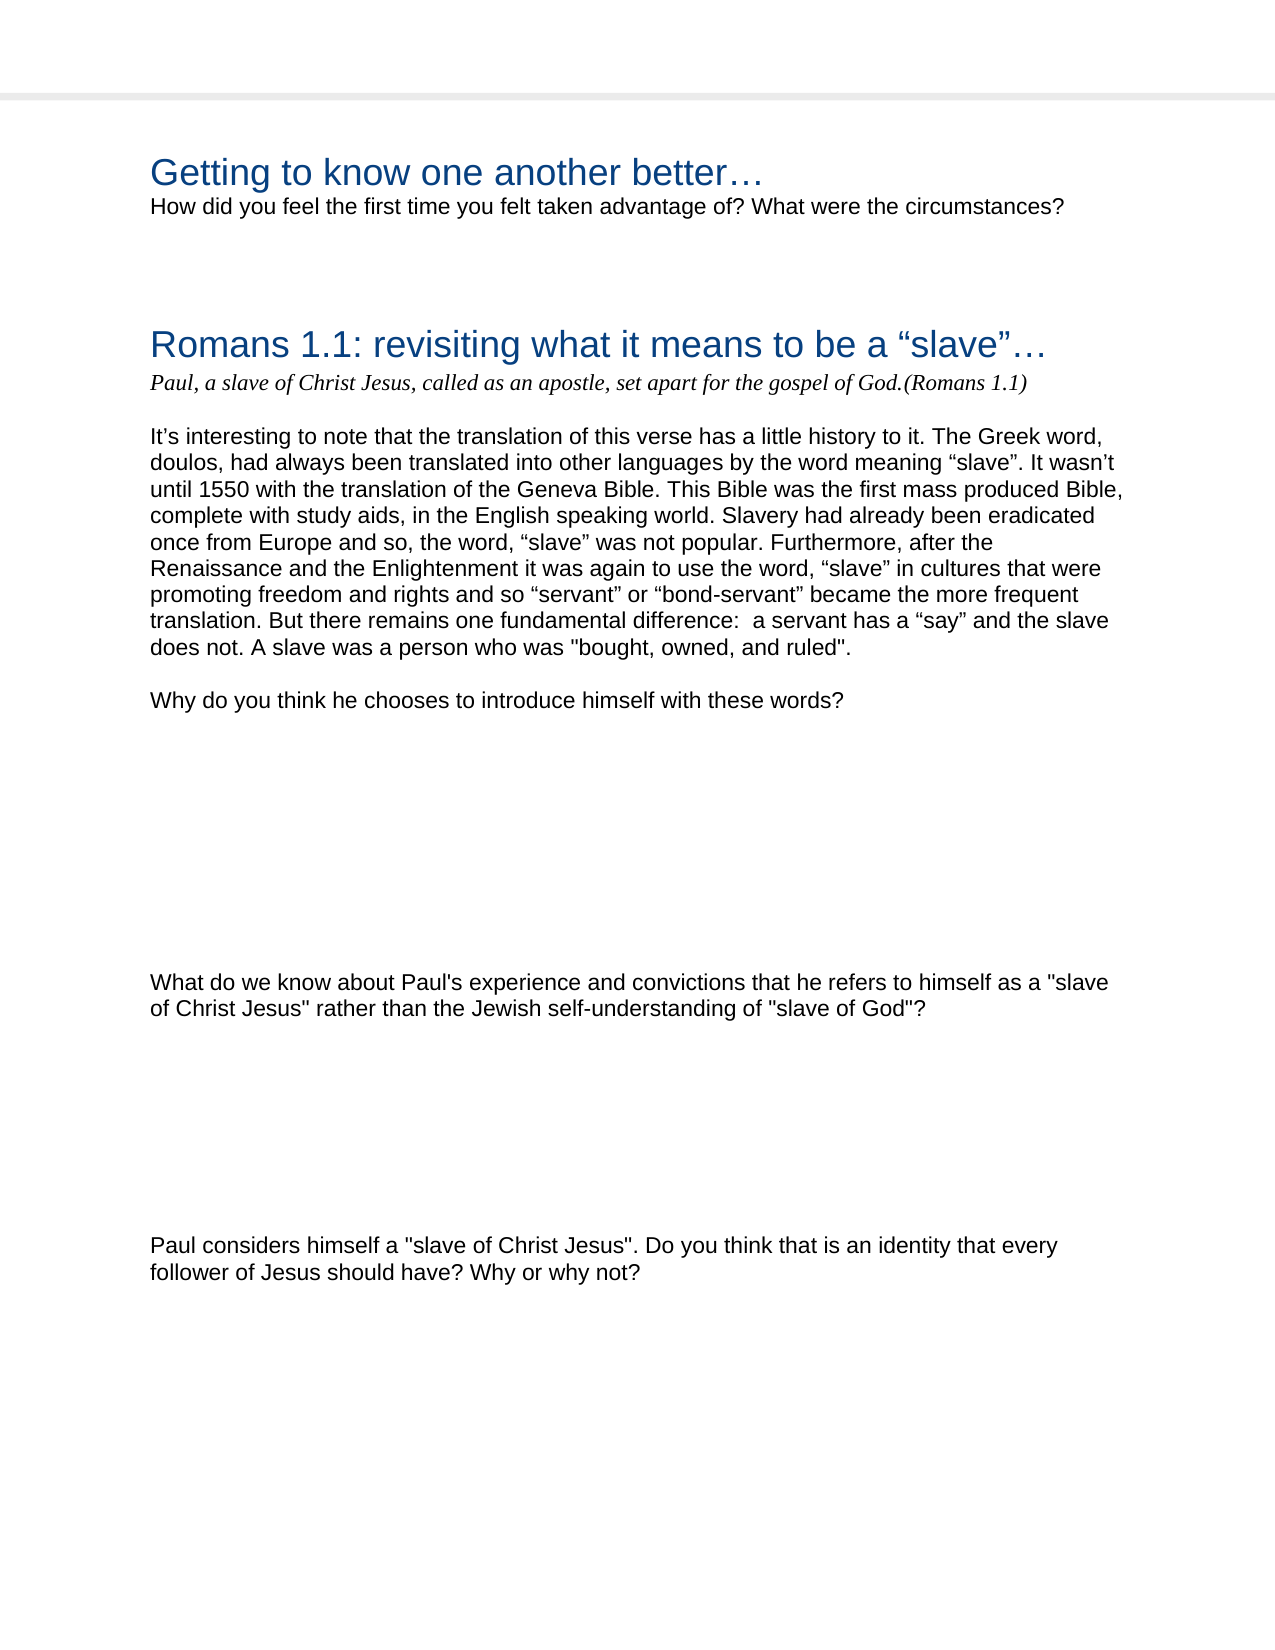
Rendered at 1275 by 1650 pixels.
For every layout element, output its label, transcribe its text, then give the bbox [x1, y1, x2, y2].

text Paul considers himself a "slave of Christ Jesus". Do you think that is an identity that every follower of Jesus should have? Why or why not? [150, 1232, 1125, 1285]
text Romans 1.1: revisiting what it means to be a “slave”… [150, 322, 1125, 365]
text Getting to know one another better… [150, 150, 1125, 193]
text It’s interesting to note that the translation of this verse has a little history to it. The Greek word, doulos, had always been translated into other languages by the word meaning “slave”. It wasn’t until 1550 with the translation of the Geneva Bible. This Bible was the first mass produced Bible, complete with study aids, in the English speaking world. Slavery had already been eradicated once from Europe and so, the word, “slave” was not popular. Furthermore, after the Renaissance and the Enlightenment it was again to use the word, “slave” in cultures that were promoting freedom and rights and so “servant” or “bond-servant” became the more frequent translation. But there remains one fundamental difference: a servant has a “say” and the slave does not. A slave was a person who was "bought, owned, and ruled". [150, 423, 1125, 660]
text How did you feel the first time you felt taken advantage of? What were the circumstances? [150, 193, 1125, 219]
text Why do you think he chooses to introduce himself with these words? [150, 687, 1125, 713]
text Paul, a slave of Christ Jesus, called as an apostle, set apart for the gospel of God. (Romans 1.1) [150, 365, 1125, 397]
text What do we know about Paul's experience and convictions that he refers to himself as a "slave of Christ Jesus" rather than the Jewish self-understanding of "slave of God"? [150, 969, 1125, 1022]
